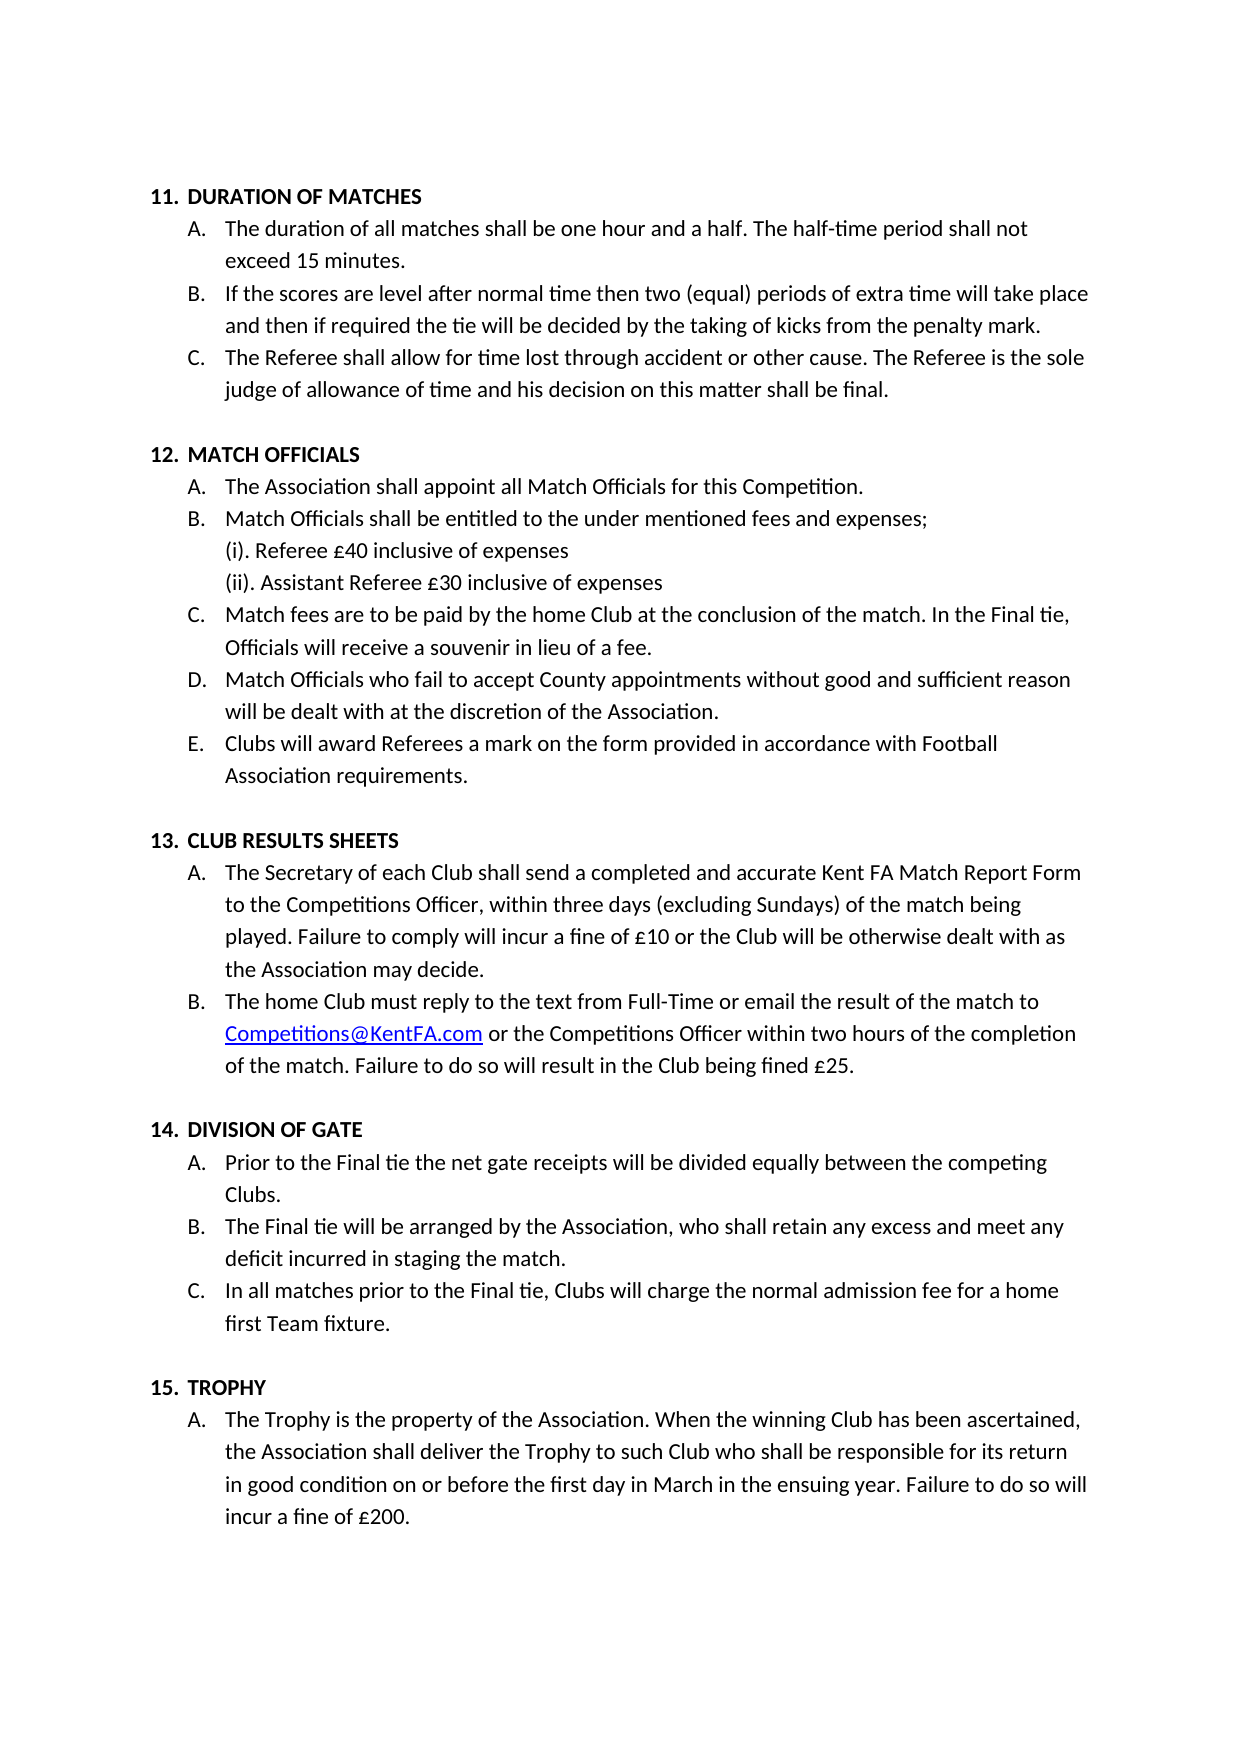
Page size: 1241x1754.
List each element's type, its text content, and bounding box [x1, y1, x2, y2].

list The home Club must reply to the text from Full-Time or email the result of the match to Competitions@KentFA.com or the Competitions Officer within two hours of the completion of the match. Failure to do so will result in the Club being fined £25. [187, 987, 1090, 1079]
list CLUB RESULTS SHEETS [150, 826, 1090, 854]
list In all matches prior to the Final tie, Clubs will charge the normal admission fee for a home first Team fixture. [187, 1277, 1090, 1337]
list TROPHY [150, 1373, 1090, 1401]
list Match Officials shall be entitled to the under mentioned fees and expenses; [187, 504, 1090, 532]
list DURATION OF MATCHES [150, 182, 1090, 210]
list DIVISION OF GATE [150, 1116, 1090, 1144]
list Match fees are to be paid by the home Club at the conclusion of the match. In the Final tie, Officials will receive a souvenir in lieu of a fee. [187, 601, 1090, 661]
list The Secretary of each Club shall send a completed and accurate Kent FA Match Report Form to the Competitions Officer, within three days (excluding Sundays) of the match being played. Failure to comply will incur a fine of £10 or the Club will be otherwise dealt with as the Association may decide. [187, 858, 1090, 983]
list (ii). Assistant Referee £30 inclusive of expenses [225, 568, 1090, 596]
list If the scores are level after normal time then two (equal) periods of extra time will take place and then if required the tie will be decided by the taking of kicks from the penalty mark. [187, 279, 1090, 339]
list (i). Referee £40 inclusive of expenses [225, 536, 1090, 564]
list The Association shall appoint all Match Officials for this Competition. [187, 472, 1090, 500]
list Match Officials who fail to accept County appointments without good and sufficient reason will be dealt with at the discretion of the Association. [187, 665, 1090, 725]
list The Trophy is the property of the Association. When the winning Club has been ascertained, the Association shall deliver the Trophy to such Club who shall be responsible for its return in good condition on or before the first day in March in the ensuing year. Failure to do so will incur a fine of £200. [187, 1405, 1090, 1530]
list The Referee shall allow for time lost through accident or other cause. The Referee is the sole judge of allowance of time and his decision on this matter shall be final. [187, 343, 1090, 403]
list Prior to the Final tie the net gate receipts will be divided equally between the competing Clubs. [187, 1148, 1090, 1208]
list Clubs will award Referees a mark on the form provided in accordance with Football Association requirements. [187, 729, 1090, 789]
list MATCH OFFICIALS [150, 440, 1090, 468]
list The Final tie will be arranged by the Association, who shall retain any excess and meet any deficit incurred in staging the match. [187, 1212, 1090, 1272]
list The duration of all matches shall be one hour and a half. The half-time period shall not exceed 15 minutes. [187, 214, 1090, 274]
